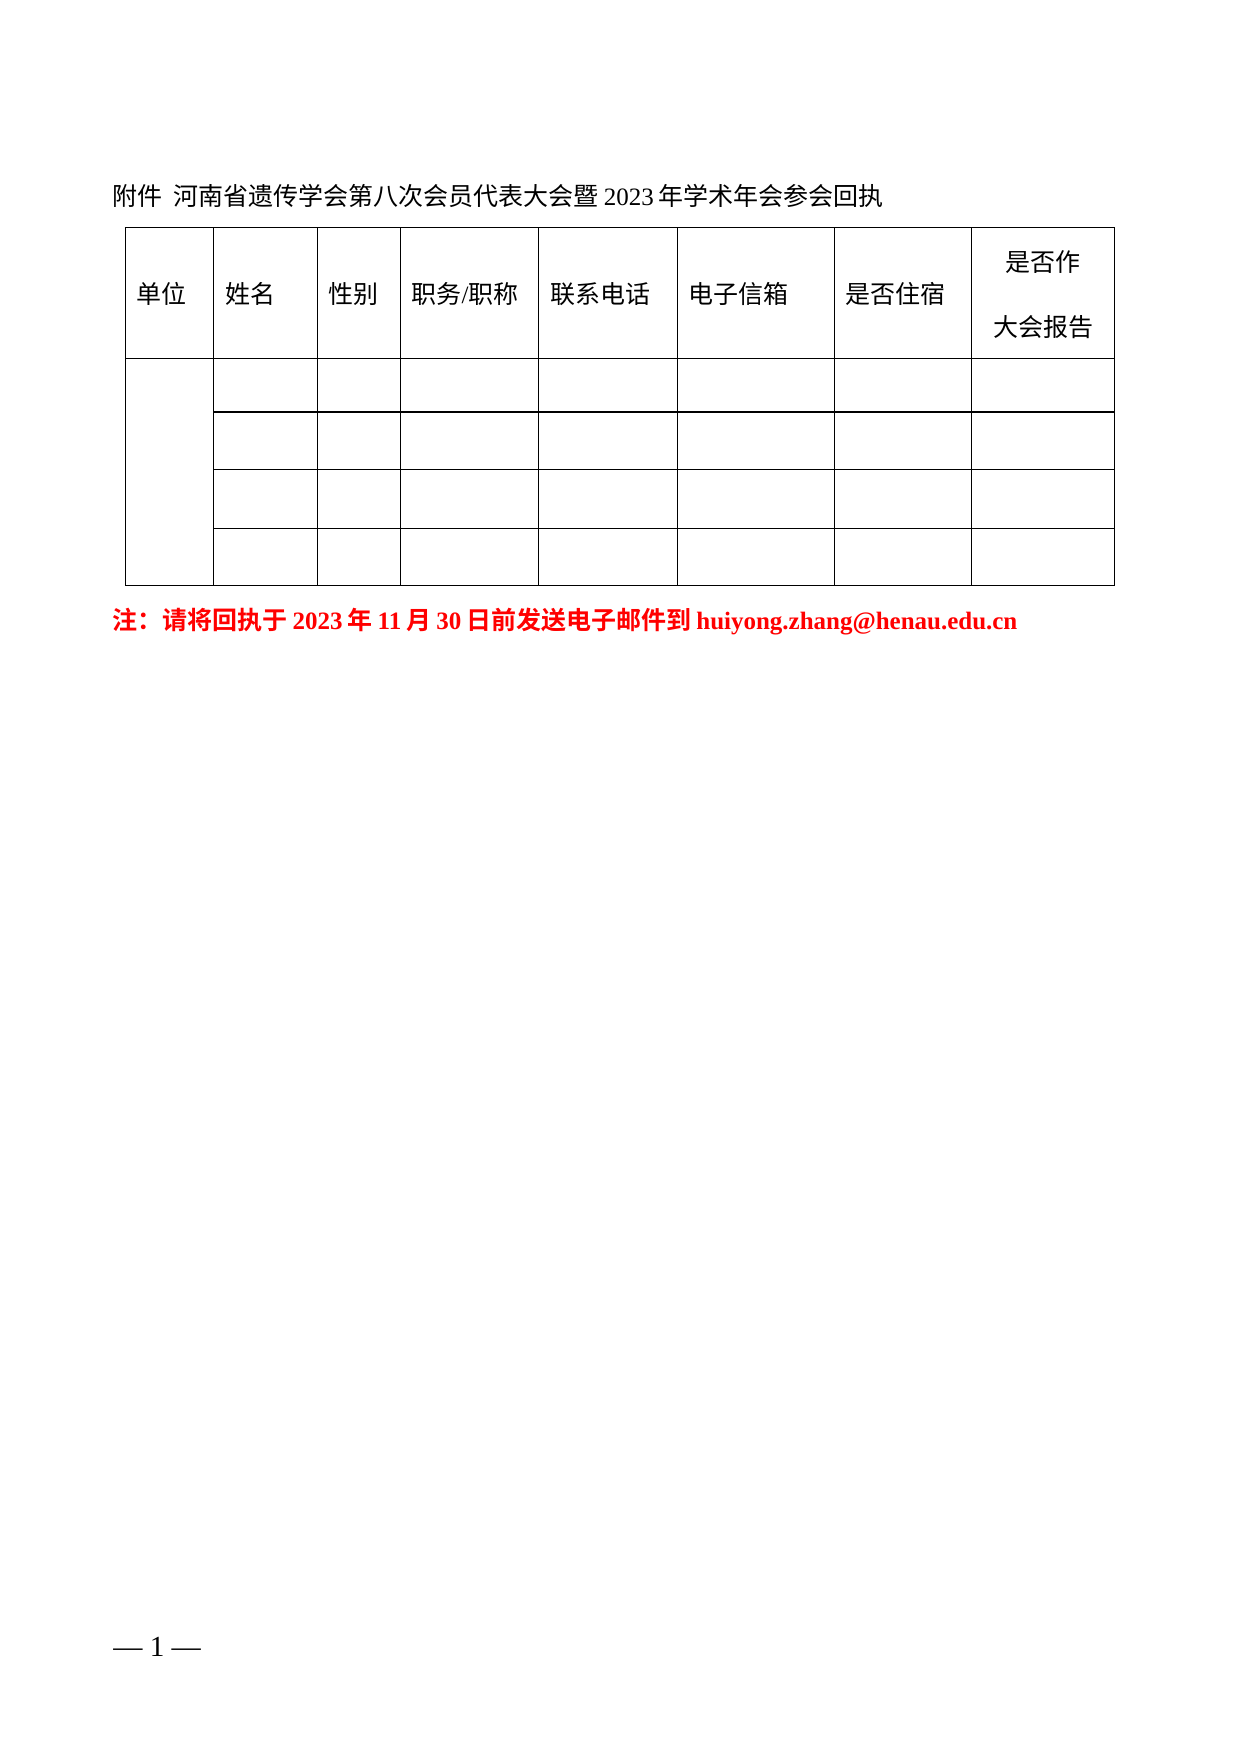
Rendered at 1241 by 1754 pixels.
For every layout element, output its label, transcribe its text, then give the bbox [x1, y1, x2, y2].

table_cell [678, 529, 834, 585]
table_cell [972, 413, 1114, 468]
table_cell [539, 413, 677, 468]
table_cell [835, 529, 971, 585]
table_cell [318, 529, 400, 585]
table_cell [972, 359, 1114, 411]
table_cell [678, 413, 834, 468]
table_cell [401, 413, 538, 468]
table_cell [214, 413, 317, 468]
table_cell [972, 529, 1114, 585]
table_header 单位 [126, 228, 213, 358]
table_cell [835, 470, 971, 528]
table_cell [401, 470, 538, 528]
table_cell [126, 359, 213, 585]
table_cell [972, 470, 1114, 528]
table_cell [214, 529, 317, 585]
table_header 是否住宿 [835, 228, 971, 358]
table_header 姓名 [214, 228, 317, 358]
table_cell [835, 359, 971, 411]
table_header 性别 [318, 228, 400, 358]
table_cell [318, 359, 400, 411]
table_header 联系电话 [539, 228, 677, 358]
text 注：请将回执于2023年11月30日前发送电子邮件到huiyong.zhang@henau.edu.cn [112, 586, 1128, 651]
table_cell [539, 470, 677, 528]
table_header 是否作 大会报告 [972, 228, 1114, 358]
table_cell [835, 413, 971, 468]
table_header 电子信箱 [678, 228, 834, 358]
table_cell [539, 359, 677, 411]
table_cell [401, 359, 538, 411]
table_cell [678, 470, 834, 528]
table_header 职务/职称 [401, 228, 538, 358]
table_cell [401, 529, 538, 585]
table_cell [318, 470, 400, 528]
text 附件 河南省遗传学会第八次会员代表大会暨2023年学术年会参会回执 [112, 162, 1128, 227]
table_cell [318, 413, 400, 468]
table_cell [214, 470, 317, 528]
table_cell [214, 359, 317, 411]
table_cell [678, 359, 834, 411]
table_cell [539, 529, 677, 585]
